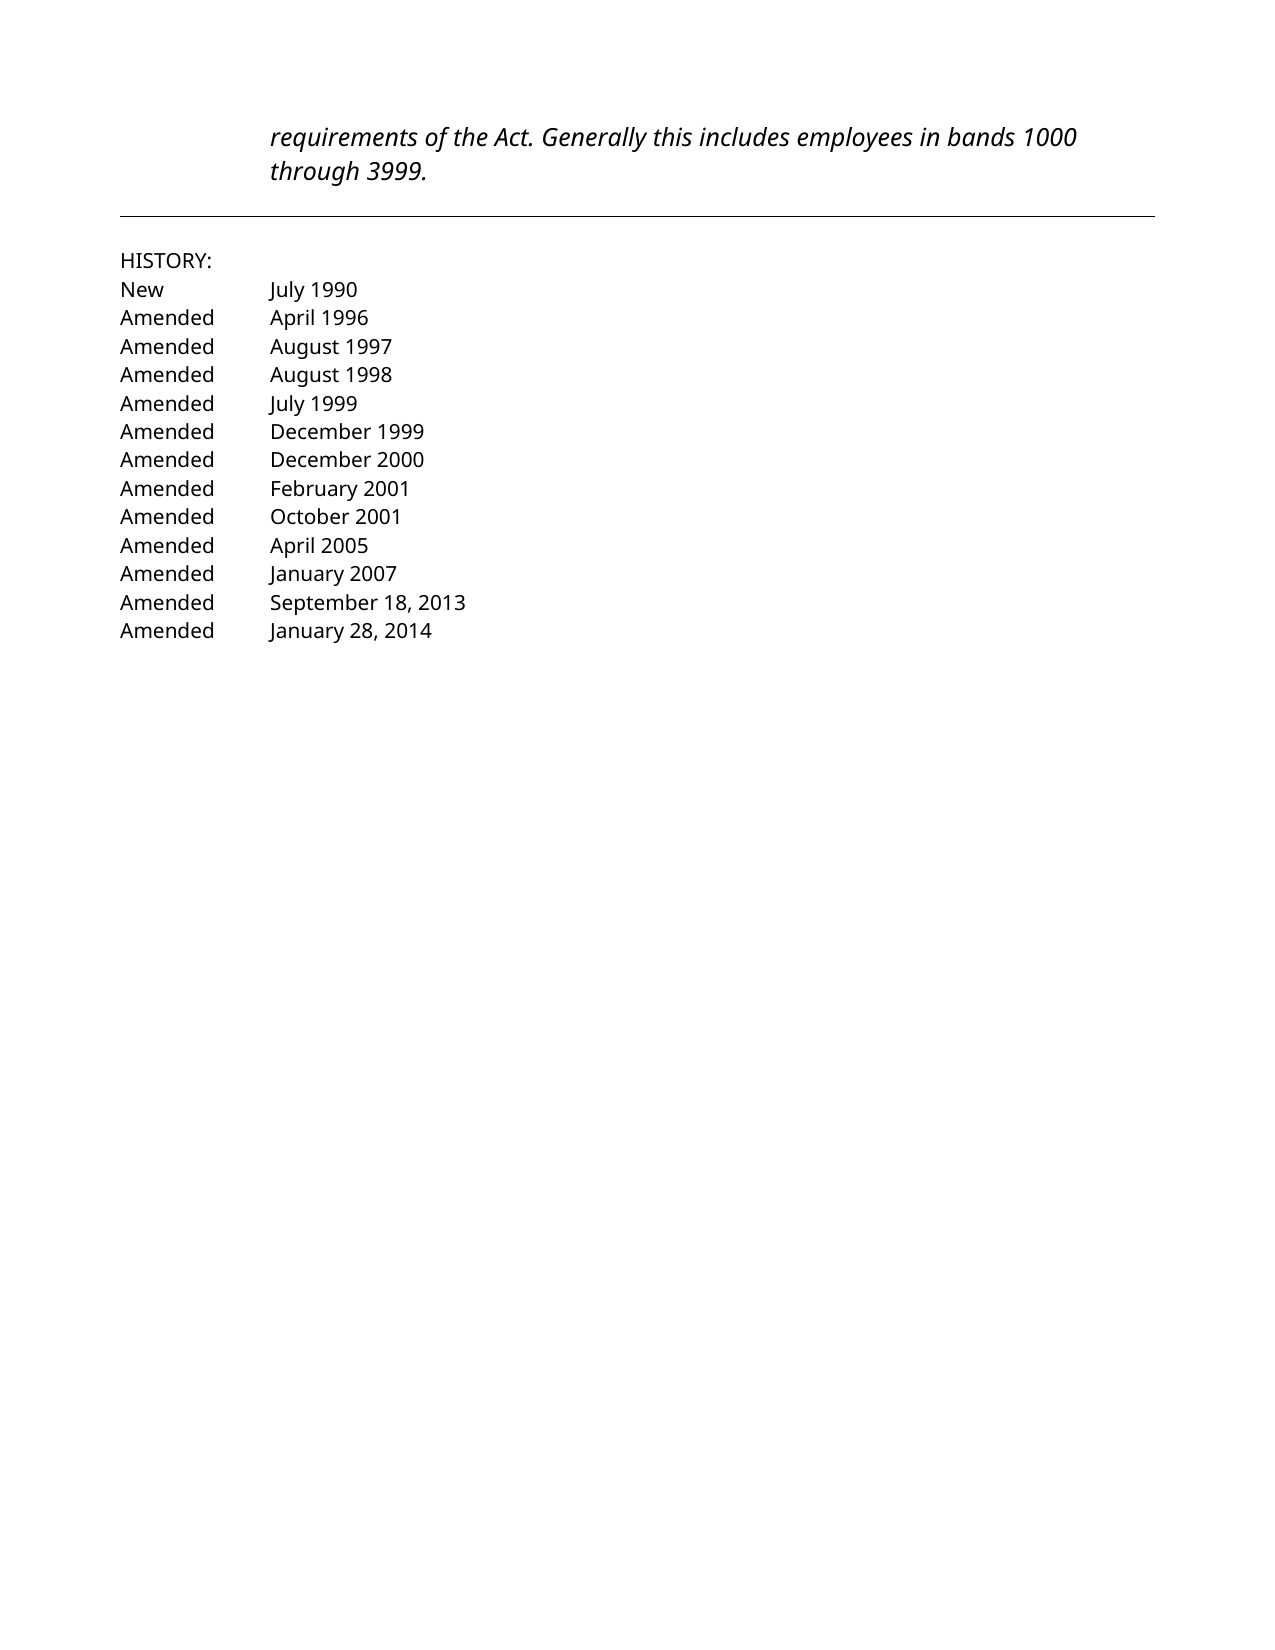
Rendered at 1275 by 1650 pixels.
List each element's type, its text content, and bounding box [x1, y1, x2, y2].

text HISTORY: New July 1990 Amended April 1996 Amended August 1997 Amended August 1998 Amended July 1999 Amended December 1999 Amended December 2000 Amended February 2001 Amended October 2001 Amended April 2005 Amended January 2007 Amended September 18, 2013 Amended January 28, 2014 [120, 246, 1155, 644]
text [270, 120, 1155, 188]
